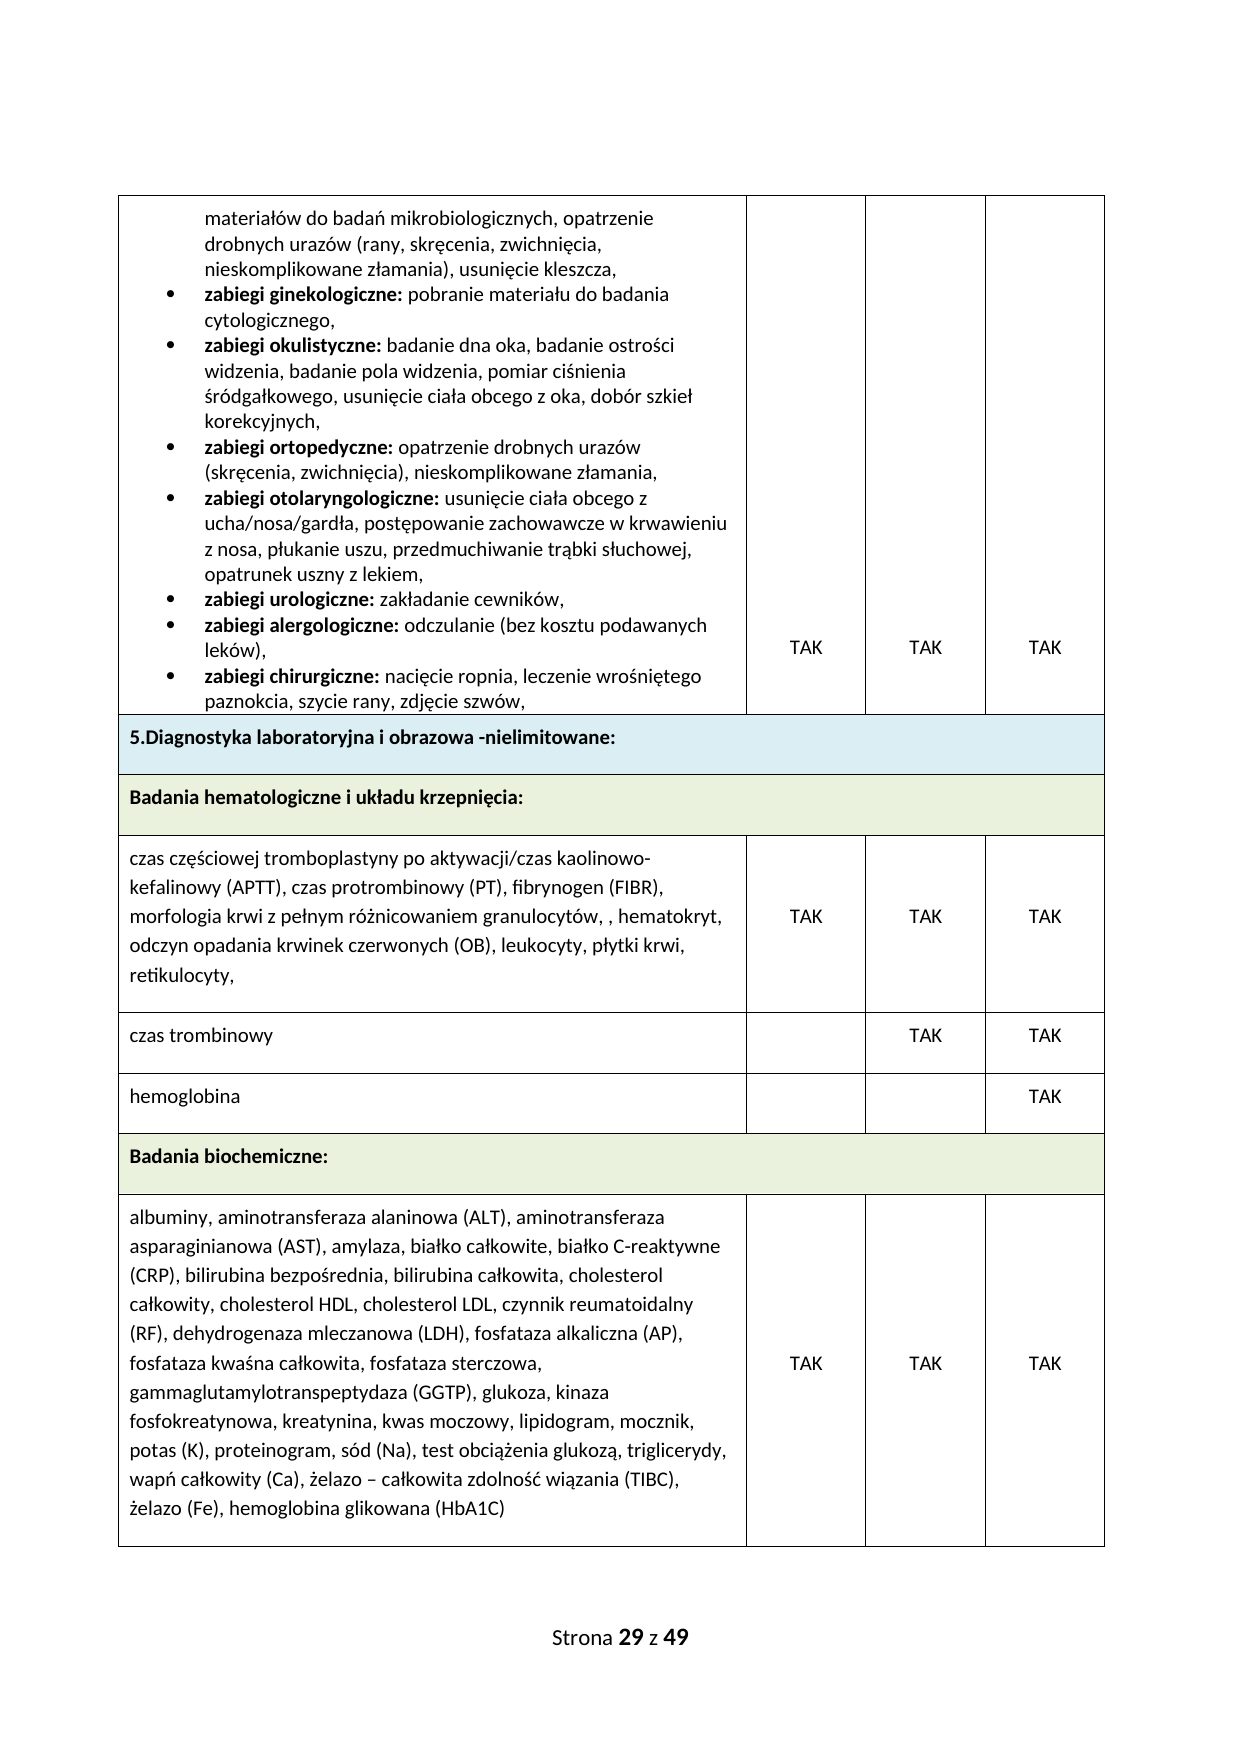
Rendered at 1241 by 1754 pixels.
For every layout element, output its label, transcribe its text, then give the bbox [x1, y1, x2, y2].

table_cell TAK [866, 836, 985, 1012]
table_cell TAK [747, 1195, 865, 1546]
table_cell 5.Diagnostyka laboratoryjna i obrazowa -nielimitowane: [119, 715, 1104, 774]
table_cell TAK [866, 1013, 985, 1072]
table_cell TAK [747, 196, 865, 714]
table_cell TAK [866, 196, 985, 714]
table_cell TAK [986, 1195, 1104, 1546]
table_cell TAK [866, 1195, 985, 1546]
table_cell hemoglobina [119, 1074, 746, 1133]
table_cell Badania biochemiczne: [119, 1134, 1104, 1193]
table_cell czas trombinowy [119, 1013, 746, 1072]
table_cell TAK [986, 1074, 1104, 1133]
table_cell TAK [986, 1013, 1104, 1072]
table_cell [119, 196, 746, 714]
table_cell TAK [747, 836, 865, 1012]
table_cell albuminy, aminotransferaza alaninowa (ALT), aminotransferaza asparaginianowa (AST), amylaza, białko całkowite, białko C-reaktywne (CRP), bilirubina bezpośrednia, bilirubina całkowita, cholesterol całkowity, cholesterol HDL, cholesterol LDL, czynnik reumatoidalny (RF), dehydrogenaza mleczanowa (LDH), fosfataza alkaliczna (AP), fosfataza kwaśna całkowita, fosfataza sterczowa, gammaglutamylotranspeptydaza (GGTP), glukoza, kinaza fosfokreatynowa, kreatynina, kwas moczowy, lipidogram, mocznik, potas (K), proteinogram, sód (Na), test obciążenia glukozą, triglicerydy, wapń całkowity (Ca), żelazo – całkowita zdolność wiązania (TIBC), żelazo (Fe), hemoglobina glikowana (HbA1C) [119, 1195, 746, 1546]
table_cell [747, 1013, 865, 1072]
table_cell Badania hematologiczne i układu krzepnięcia: [119, 775, 1104, 835]
table_cell czas częściowej tromboplastyny po aktywacji/czas kaolinowo-kefalinowy (APTT), czas protrombinowy (PT), fibrynogen (FIBR), morfologia krwi z pełnym różnicowaniem granulocytów, , hematokryt, odczyn opadania krwinek czerwonych (OB), leukocyty, płytki krwi, retikulocyty, [119, 836, 746, 1012]
table_cell TAK [986, 196, 1104, 714]
table_cell [866, 1074, 985, 1133]
table_cell TAK [986, 836, 1104, 1012]
table_cell [747, 1074, 865, 1133]
